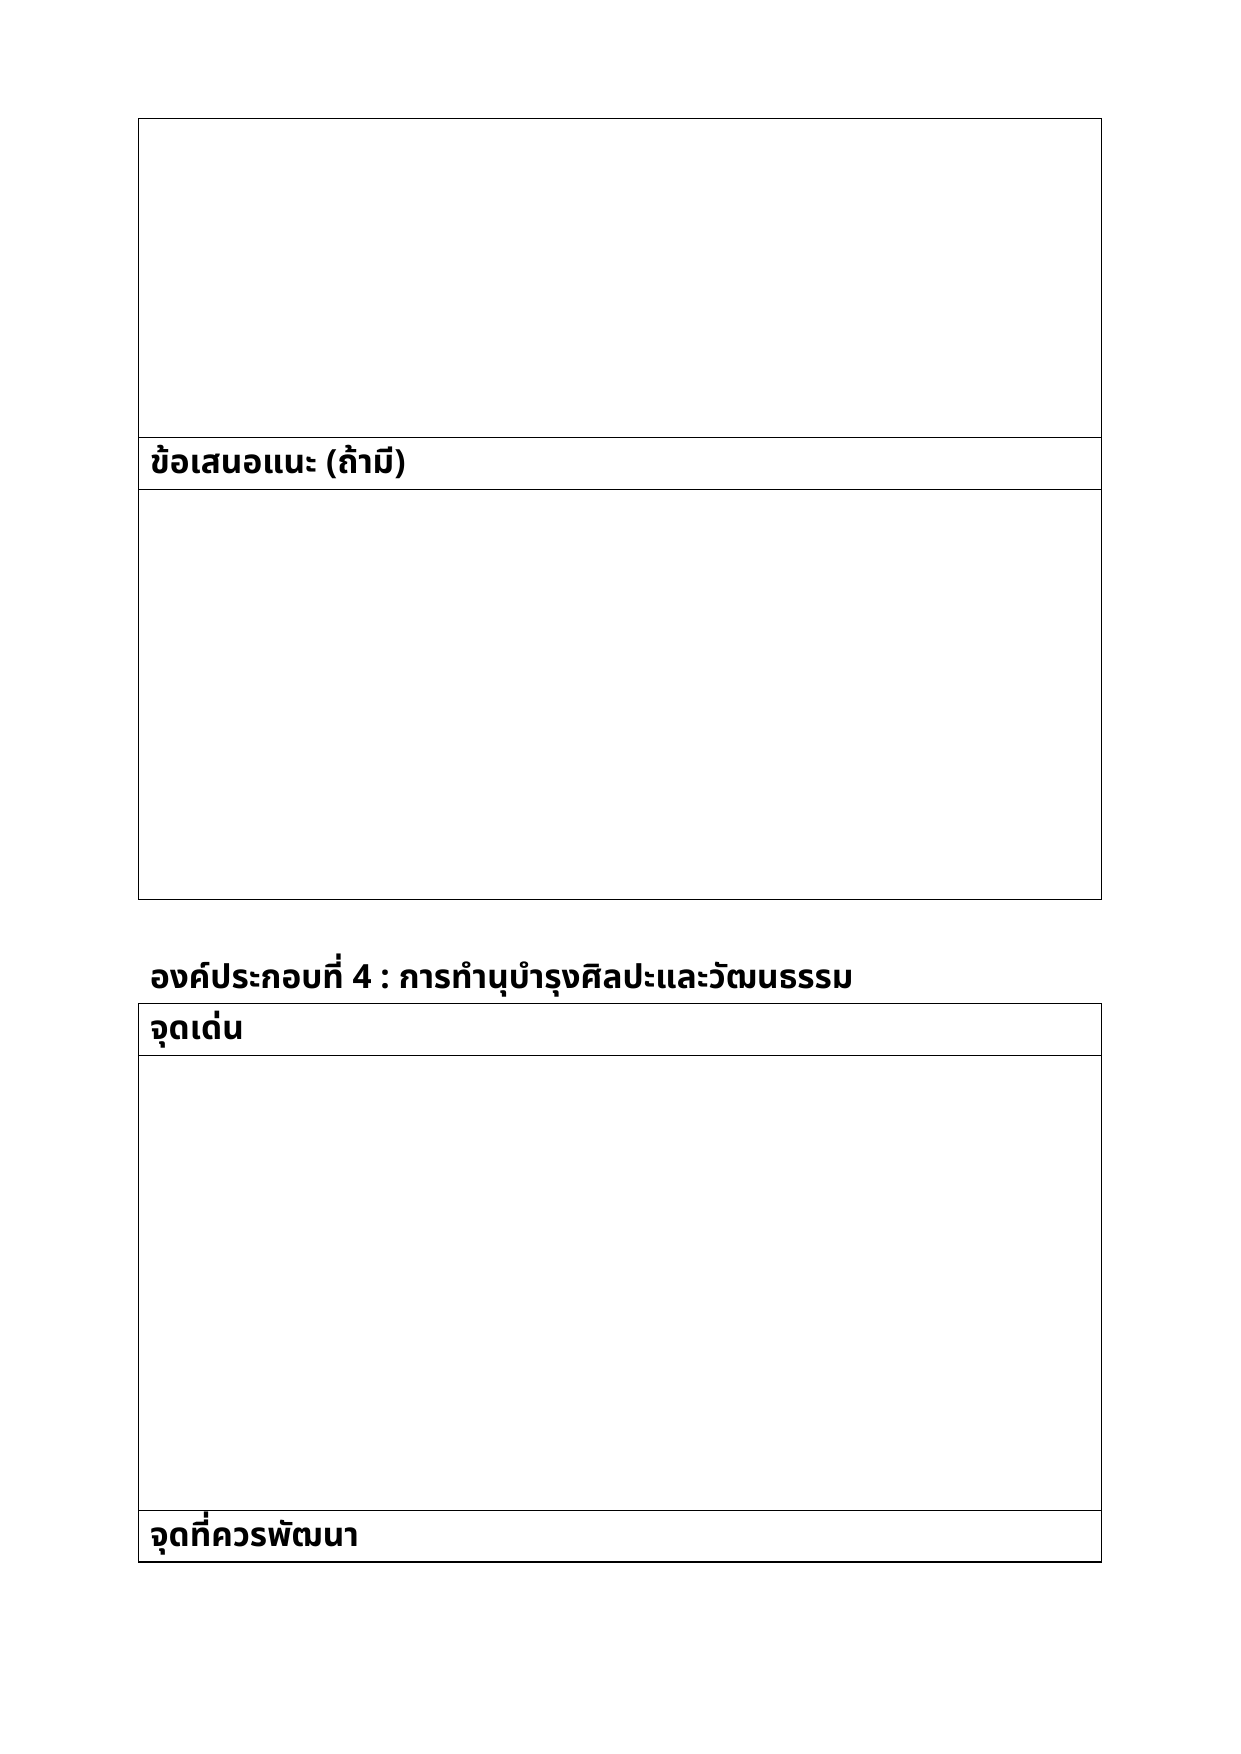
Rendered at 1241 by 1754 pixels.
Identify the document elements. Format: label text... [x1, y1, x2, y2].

table_cell [139, 119, 1101, 437]
table_cell ข้อเสนอแนะ (ถ้ามี) [139, 438, 1101, 489]
text องค์ประกอบที่ 4 : การทำนุบำรุงศิลปะและวัฒนธรรม [150, 953, 1090, 1003]
table_cell [139, 1056, 1101, 1510]
table_header จุดเด่น [139, 1004, 1101, 1055]
table_cell จุดที่ควรพัฒนา [139, 1511, 1101, 1561]
table_cell [139, 490, 1101, 899]
